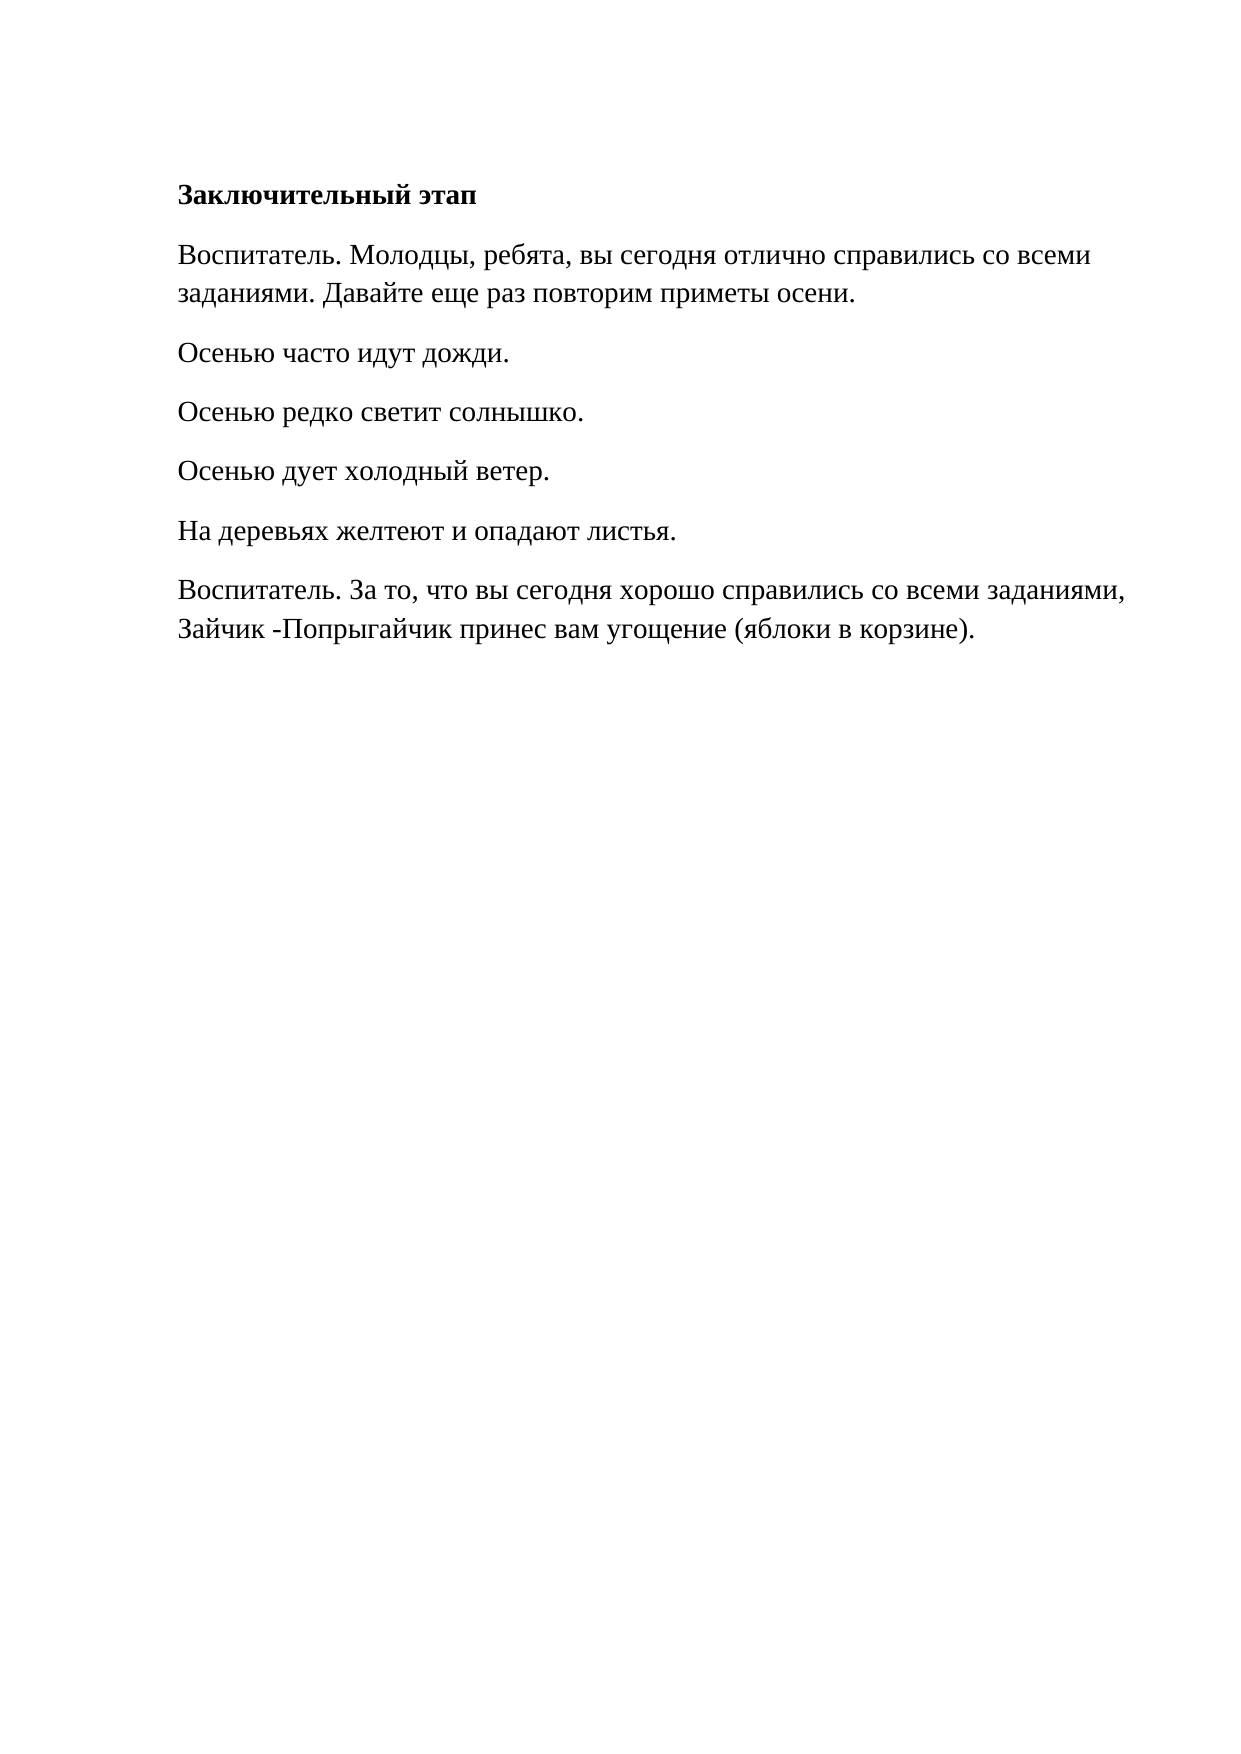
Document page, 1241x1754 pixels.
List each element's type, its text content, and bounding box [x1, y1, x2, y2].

text Осенью редко светит солнышко. [177, 394, 1152, 428]
text Заключительный этап [177, 177, 1152, 211]
text Осенью дует холодный ветер. [177, 453, 1152, 487]
text На деревьях желтеют и опадают листья. [177, 513, 1152, 546]
text Воспитатель. За то, что вы сегодня хорошо справились со всеми заданиями, Зайчик -Попрыгайчик принес вам угощение (яблоки в корзине). [177, 572, 1152, 644]
text Осенью часто идут дожди. [177, 335, 1152, 368]
text Воспитатель. Молодцы, ребята, вы сегодня отлично справились со всеми заданиями. Давайте еще раз повторим приметы осени. [177, 237, 1152, 309]
